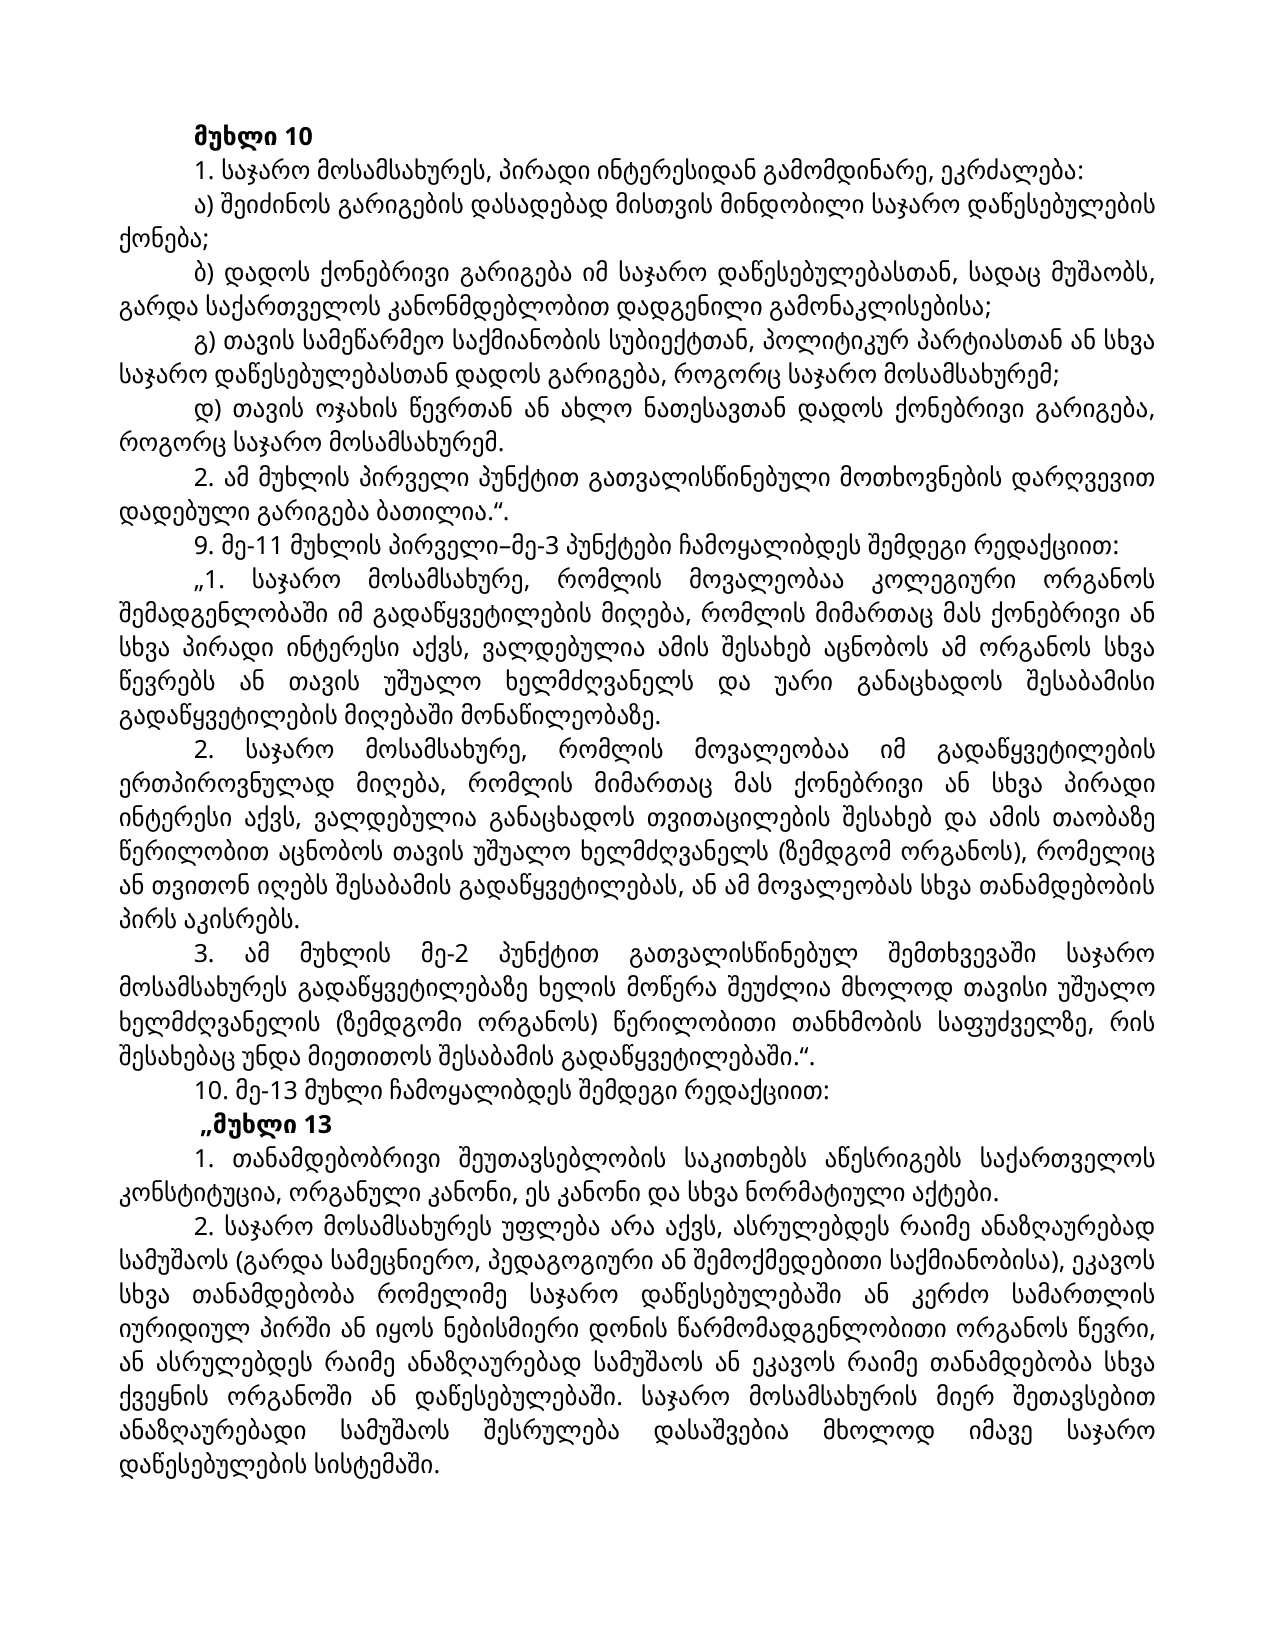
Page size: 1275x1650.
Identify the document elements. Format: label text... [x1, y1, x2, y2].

text გ) თავის სამეწარმეო საქმიანობის სუბიექტთან, პოლიტიკურ პარტიასთან ან სხვა საჯარო დაწესებულებასთან დადოს გარიგება, როგორც საჯარო მოსამსახურემ; [118, 323, 1156, 391]
text 1. თანამდებობრივი შეუთავსებლობის საკითხებს აწესრიგებს საქართველოს კონსტიტუცია, ორგანული კანონი, ეს კანონი და სხვა ნორმატიული აქტები. [118, 1140, 1156, 1208]
text მუხლი 10 [118, 118, 1156, 153]
text ბ) დადოს ქონებრივი გარიგება იმ საჯარო დაწესებულებასთან, სადაც მუშაობს, გარდა საქართველოს კანონმდებლობით დადგენილი გამონაკლისებისა; [118, 255, 1156, 323]
text 2. საჯარო მოსამსახურეს უფლება არა აქვს, ასრულებდეს რაიმე ანაზღაურებად სამუშაოს (გარდა სამეცნიერო, პედაგოგიური ან შემოქმედებითი საქმიანობისა), ეკავოს სხვა თანამდებობა რომელიმე საჯარო დაწესებულებაში ან კერძო სამართლის იურიდიულ პირში ან იყოს ნებისმიერი დონის წარმომადგენლობითი ორგანოს წევრი, ან ასრულებდეს რაიმე ანაზღაურებად სამუშაოს ან ეკავოს რაიმე თანამდებობა სხვა ქვეყნის ორგანოში ან დაწესებულებაში. საჯარო მოსამსახურის მიერ შეთავსებით ანაზღაურებადი სამუშაოს შესრულება დასაშვებია მხოლოდ იმავე საჯარო დაწესებულების სისტემაში. [118, 1208, 1156, 1481]
text დ) თავის ოჯახის წევრთან ან ახლო ნათესავთან დადოს ქონებრივი გარიგება, როგორც საჯარო მოსამსახურემ. [118, 391, 1156, 459]
text 2. ამ მუხლის პირველი პუნქტით გათვალისწინებული მოთხოვნების დარღვევით დადებული გარიგება ბათილია.“. [118, 459, 1156, 527]
text 3. ამ მუხლის მე-2 პუნქტით გათვალისწინებულ შემთხვევაში საჯარო მოსამსახურეს გადაწყვეტილებაზე ხელის მოწერა შეუძლია მხოლოდ თავისი უშუალო ხელმძღვანელის (ზემდგომი ორგანოს) წერილობითი თანხმობის საფუძველზე, რის შესახებაც უნდა მიეთითოს შესაბამის გადაწყვეტილებაში.“. [118, 936, 1156, 1072]
text 9. მე-11 მუხლის პირველი–მე-3 პუნქტები ჩამოყალიბდეს შემდეგი რედაქციით: [118, 527, 1156, 561]
text 1. საჯარო მოსამსახურეს, პირადი ინტერესიდან გამომდინარე, ეკრძალება: [118, 153, 1156, 187]
text 10. მე-13 მუხლი ჩამოყალიბდეს შემდეგი რედაქციით: [118, 1072, 1156, 1106]
text „1. საჯარო მოსამსახურე, რომლის მოვალეობაა კოლეგიური ორგანოს შემადგენლობაში იმ გადაწყვეტილების მიღება, რომლის მიმართაც მას ქონებრივი ან სხვა პირადი ინტერესი აქვს, ვალდებულია ამის შესახებ აცნობოს ამ ორგანოს სხვა წევრებს ან თავის უშუალო ხელმძღვანელს და უარი განაცხადოს შესაბამისი გადაწყვეტილების მიღებაში მონაწილეობაზე. [118, 561, 1156, 732]
text „მუხლი 13 [118, 1106, 1156, 1140]
text 2. საჯარო მოსამსახურე, რომლის მოვალეობაა იმ გადაწყვეტილების ერთპიროვნულად მიღება, რომლის მიმართაც მას ქონებრივი ან სხვა პირადი ინტერესი აქვს, ვალდებულია განაცხადოს თვითაცილების შესახებ და ამის თაობაზე წერილობით აცნობოს თავის უშუალო ხელმძღვანელს (ზემდგომ ორგანოს), რომელიც ან თვითონ იღებს შესაბამის გადაწყვეტილებას, ან ამ მოვალეობას სხვა თანამდებობის პირს აკისრებს. [118, 732, 1156, 936]
text ა) შეიძინოს გარიგების დასადებად მისთვის მინდობილი საჯარო დაწესებულების ქონება; [118, 187, 1156, 255]
